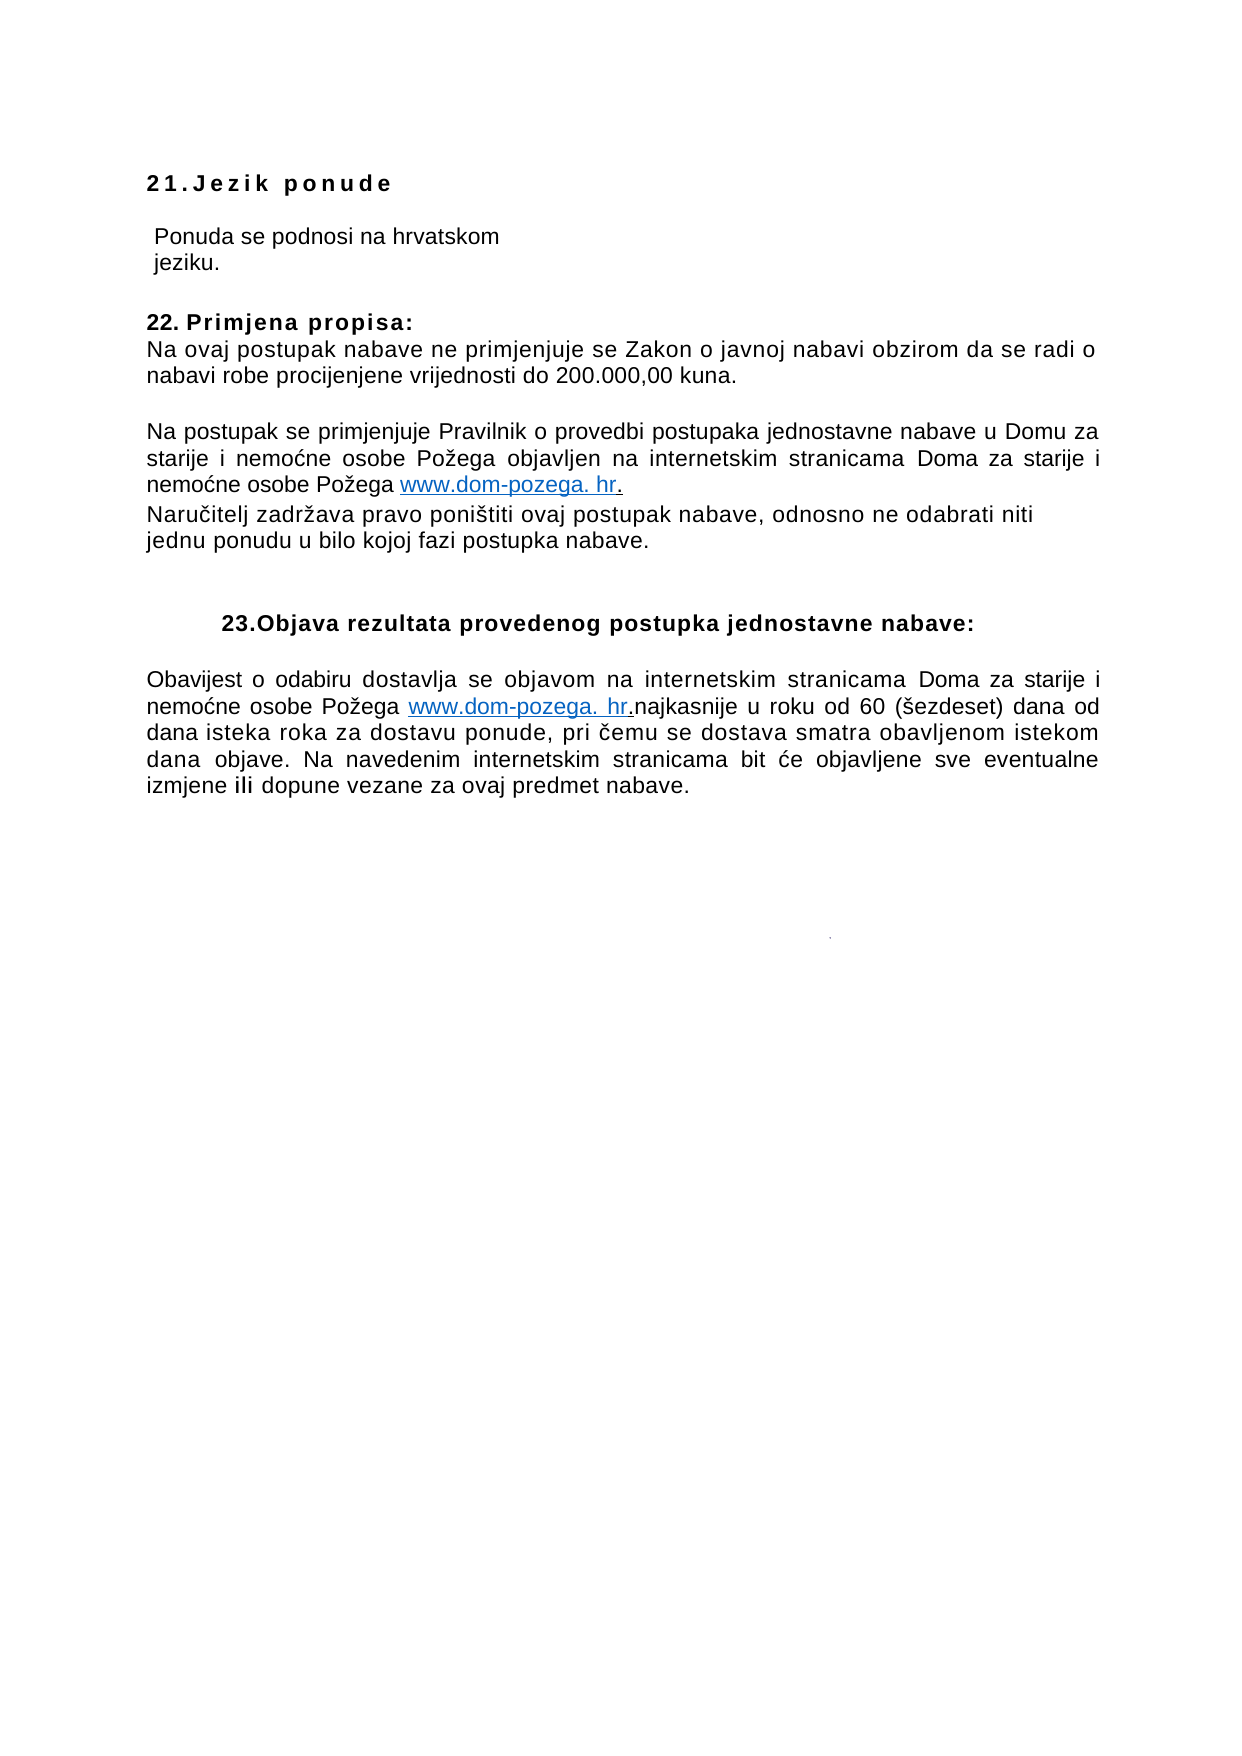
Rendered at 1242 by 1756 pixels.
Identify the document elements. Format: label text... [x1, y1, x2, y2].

text Na postupak se primjenjuje Pravilnik o provedbi postupaka jednostavne nabave u Domu za starije i nemoćne osobe Požega objavljen na internetskim stranicama Doma za starije i nemoćne osobe Požega www.dom-pozega. hr. [146, 418, 1101, 497]
text Na ovaj postupak nabave ne primjenjuje se Zakon o javnoj nabavi obzirom da se radi o nabavi robe procijenjene vrijednosti do 200.000,00 kuna. [146, 336, 1101, 388]
text 23.Objava rezultata provedenog postupka jednostavne nabave: [221, 610, 1101, 636]
text 21.Jezik ponude [146, 170, 568, 196]
text Naručitelj zadržava pravo poništiti ovaj postupak nabave, odnosno ne odabrati niti jednu ponudu u bilo kojoj fazi postupka nabave. [146, 501, 1101, 554]
text 22. Primjena propisa: [146, 309, 1101, 336]
text Ponuda se podnosi na hrvatskom jeziku. [154, 223, 568, 275]
text Obavijest o odabiru dostavlja se objavom na internetskim stranicama Doma za starije i nemoćne osobe Požega www.dom-pozega. hr.najkasnije u roku od 60 (šezdeset) dana od dana isteka roka za dostavu ponude, pri čemu se dostava smatra obavljenom istekom dana objave. Na navedenim internetskim stranicama bit će objavljene sve eventualne izmjene ili dopune vezane za ovaj predmet nabave. [146, 666, 1101, 798]
